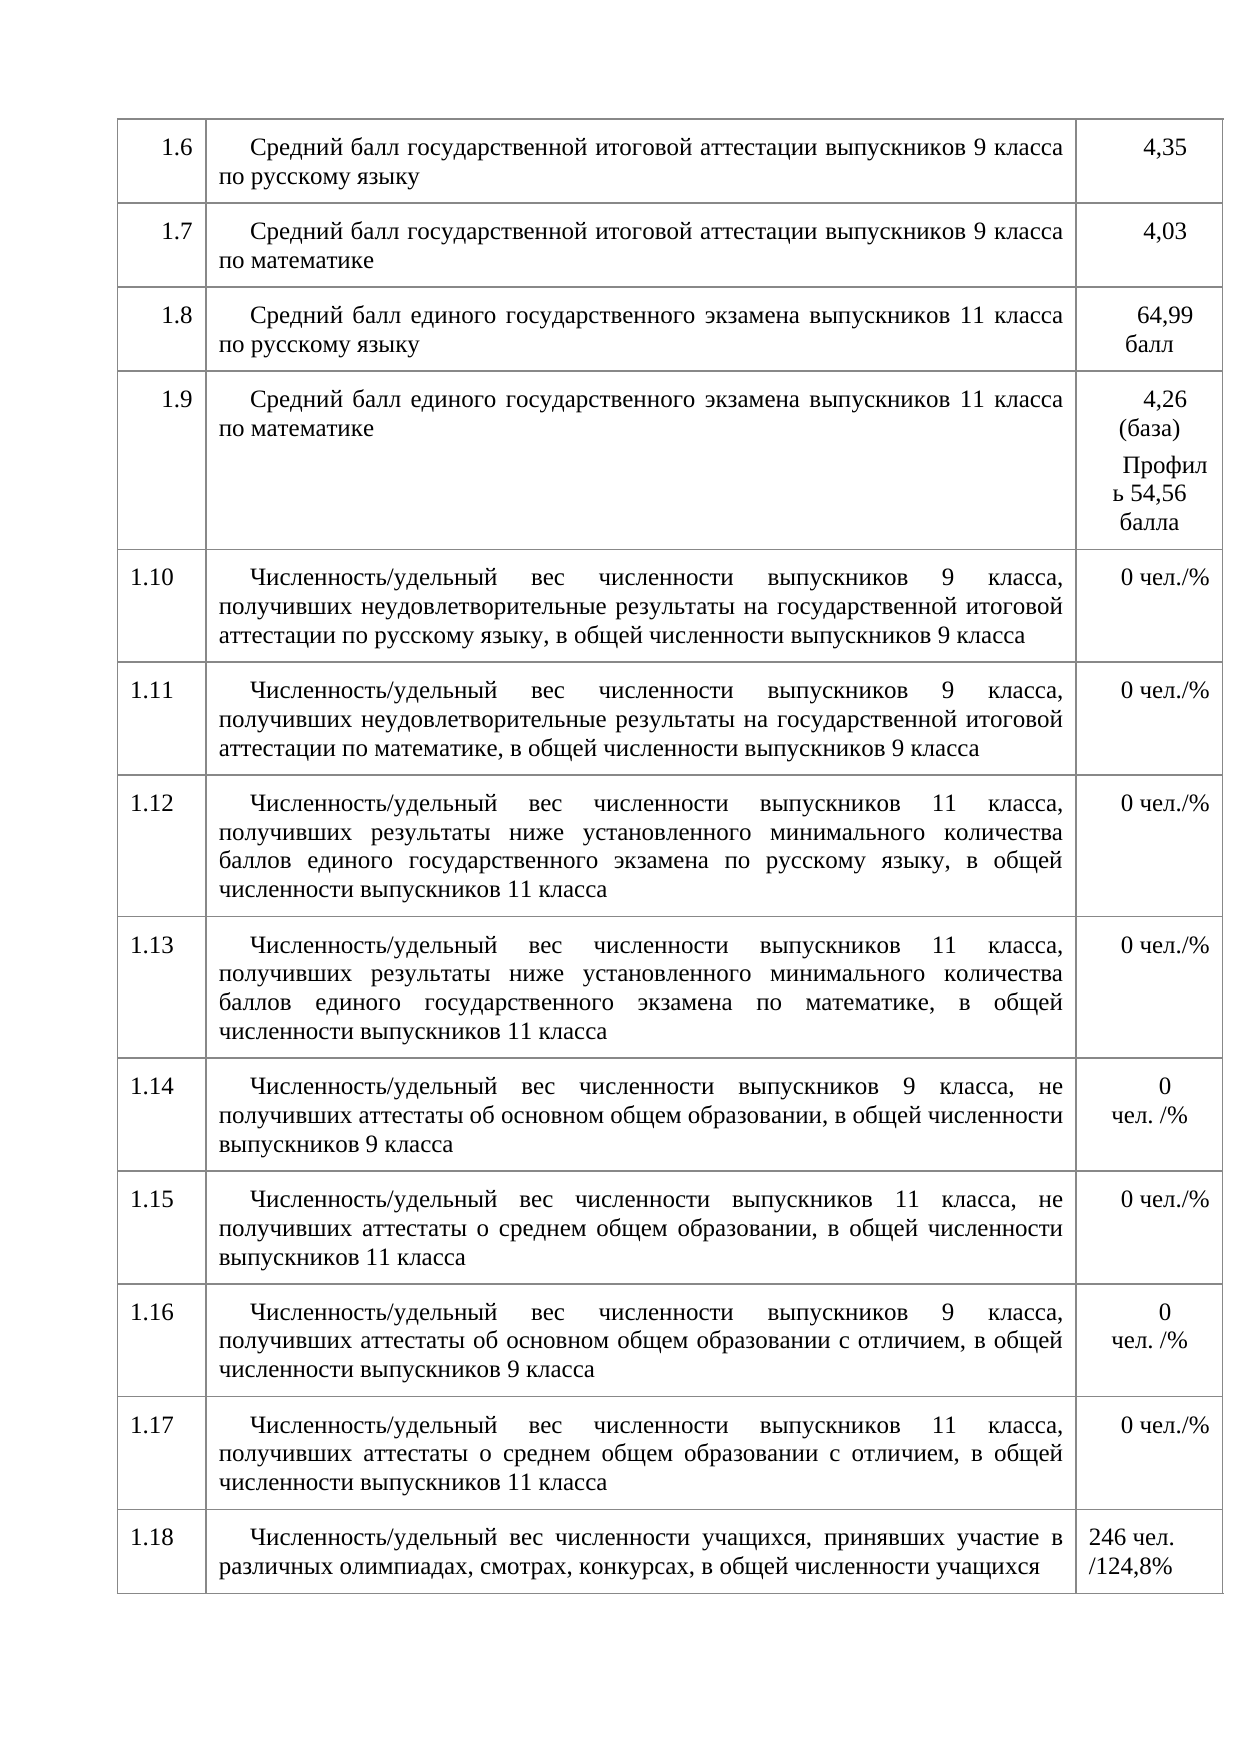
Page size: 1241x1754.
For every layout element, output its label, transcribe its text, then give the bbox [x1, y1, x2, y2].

table_cell 1.7 [118, 204, 205, 286]
table_cell Численность/удельный вес численности выпускников 11 класса, получивших аттестаты о среднем общем образовании с отличием, в общей численности выпускников 11 класса [207, 1397, 1075, 1508]
table_cell 1.10 [118, 550, 205, 661]
table_cell 1.6 [118, 120, 205, 202]
table_cell Средний балл государственной итоговой аттестации выпускников 9 класса по математике [207, 204, 1075, 286]
table_cell Численность/удельный вес численности выпускников 9 класса, получивших неудовлетворительные результаты на государственной итоговой аттестации по русскому языку, в общей численности выпускников 9 класса [207, 550, 1075, 661]
table_cell 0 чел./% [1077, 1397, 1222, 1508]
table_cell Численность/удельный вес численности выпускников 11 класса, получивших результаты ниже установленного минимального количества баллов единого государственного экзамена по математике, в общей численности выпускников 11 класса [207, 917, 1075, 1057]
table_cell 0 чел. /% [1077, 1285, 1222, 1396]
table_cell 0 чел./% [1077, 917, 1222, 1057]
table_cell 1.13 [118, 917, 205, 1057]
table_cell 246 чел. /124,8% [1077, 1510, 1222, 1592]
table_cell 1.18 [118, 1510, 205, 1592]
table_cell 0 чел./% [1077, 663, 1222, 774]
table_cell Численность/удельный вес численности выпускников 9 класса, получивших неудовлетворительные результаты на государственной итоговой аттестации по математике, в общей численности выпускников 9 класса [207, 663, 1075, 774]
table_cell 1.9 [118, 372, 205, 548]
table_cell Средний балл единого государственного экзамена выпускников 11 класса по русскому языку [207, 288, 1075, 370]
table_cell Численность/удельный вес численности выпускников 11 класса, не получивших аттестаты о среднем общем образовании, в общей численности выпускников 11 класса [207, 1172, 1075, 1283]
table_cell 1.11 [118, 663, 205, 774]
table_cell 1.12 [118, 776, 205, 916]
table_cell 1.17 [118, 1397, 205, 1508]
table_cell Численность/удельный вес численности выпускников 9 класса, получивших аттестаты об основном общем образовании с отличием, в общей численности выпускников 9 класса [207, 1285, 1075, 1396]
table_cell 1.16 [118, 1285, 205, 1396]
table_cell 0 чел./% [1077, 550, 1222, 661]
table_cell Численность/удельный вес численности выпускников 9 класса, не получивших аттестаты об основном общем образовании, в общей численности выпускников 9 класса [207, 1059, 1075, 1170]
table_cell 1.15 [118, 1172, 205, 1283]
table_cell 1.8 [118, 288, 205, 370]
table_cell 64,99 балл [1077, 288, 1222, 370]
table_cell 1.14 [118, 1059, 205, 1170]
table_cell Средний балл единого государственного экзамена выпускников 11 класса по математике [207, 372, 1075, 548]
table_cell 4,35 [1077, 120, 1222, 202]
table_cell Численность/удельный вес численности выпускников 11 класса, получивших результаты ниже установленного минимального количества баллов единого государственного экзамена по русскому языку, в общей численности выпускников 11 класса [207, 776, 1075, 916]
table_cell 0 чел./% [1077, 1172, 1222, 1283]
table_cell 0 чел./% [1077, 776, 1222, 916]
table_cell 4,03 [1077, 204, 1222, 286]
table_cell 4,26 (база) Профиль 54,56 балла [1077, 372, 1222, 548]
table_cell 0 чел. /% [1077, 1059, 1222, 1170]
table_cell Численность/удельный вес численности учащихся, принявших участие в различных олимпиадах, смотрах, конкурсах, в общей численности учащихся [207, 1510, 1075, 1592]
table_cell Средний балл государственной итоговой аттестации выпускников 9 класса по русскому языку [207, 120, 1075, 202]
